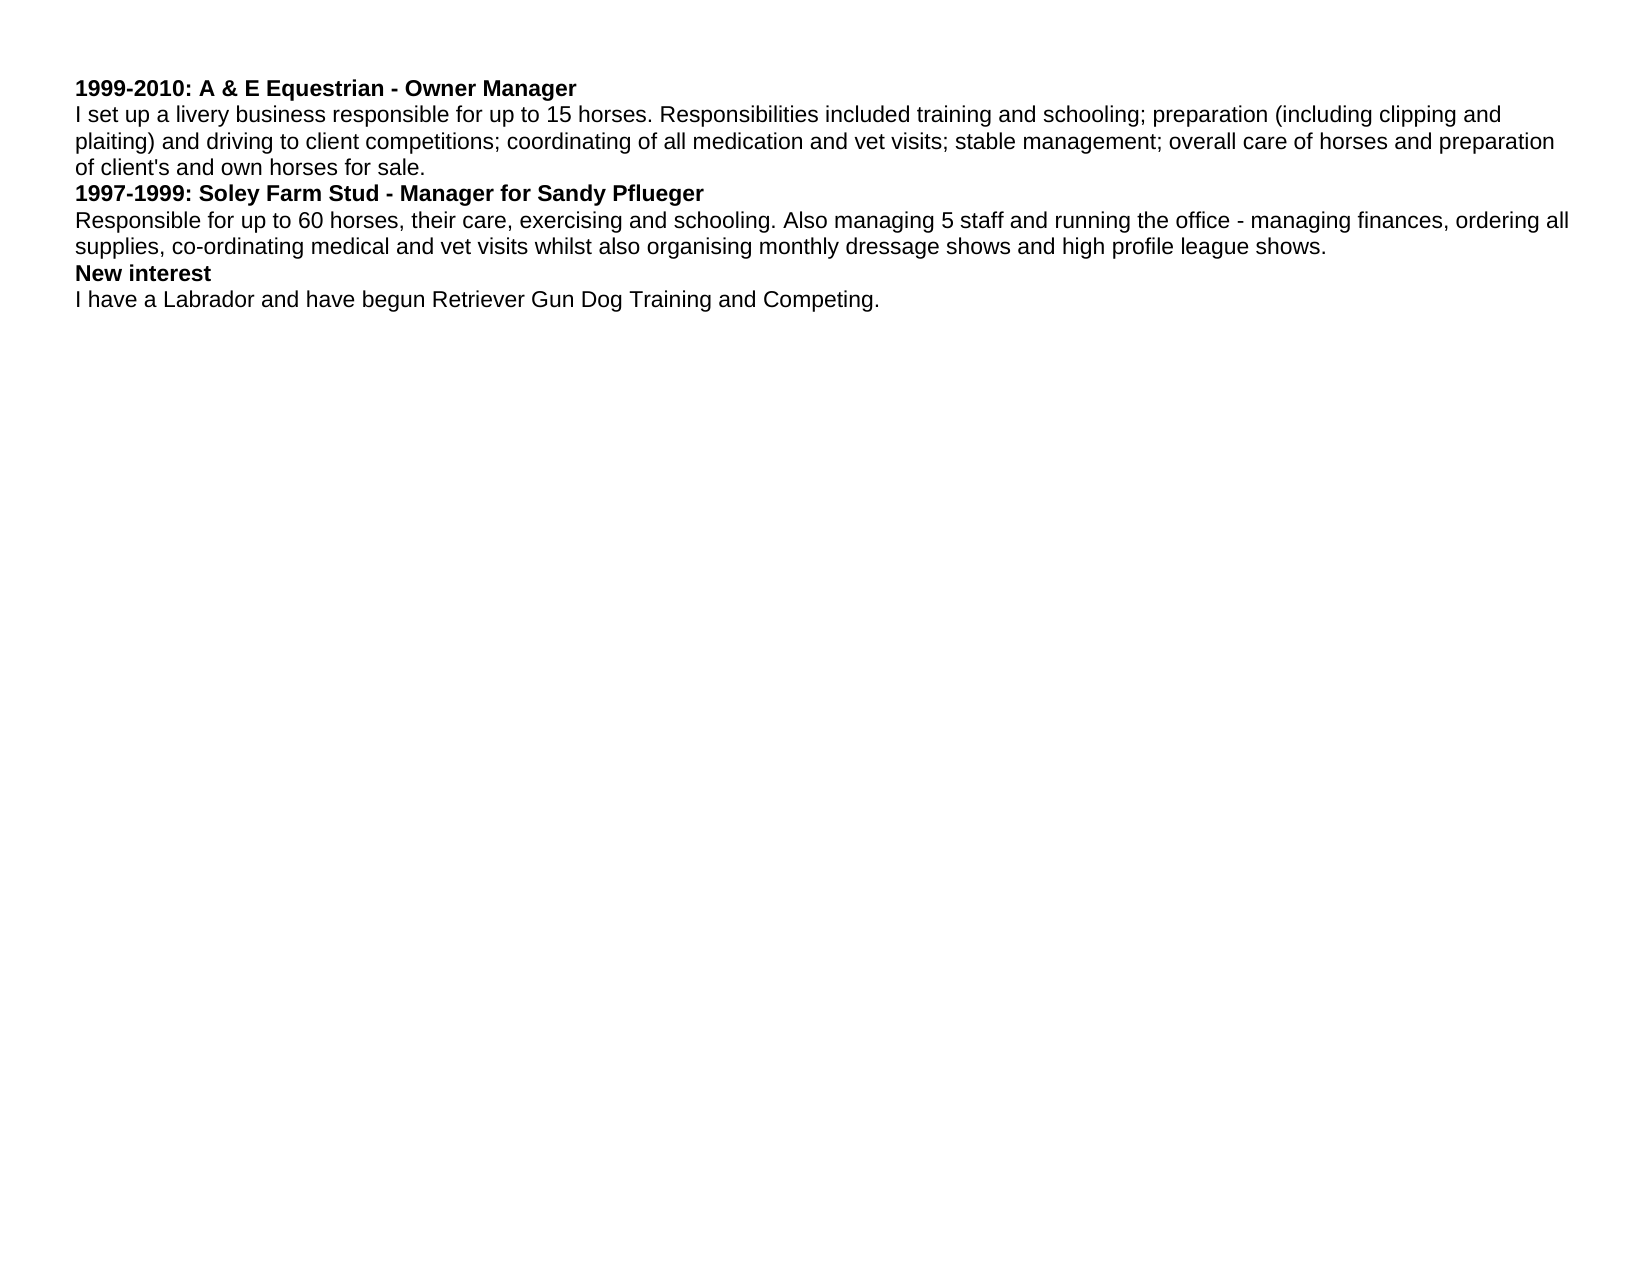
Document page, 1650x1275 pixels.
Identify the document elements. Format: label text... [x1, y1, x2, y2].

text Responsible for up to 60 horses, their care, exercising and schooling. Also managing 5 staff and running the office - managing finances, ordering all supplies, co-ordinating medical and vet visits whilst also organising monthly dressage shows and high profile league shows. [75, 207, 1575, 259]
text New interest [75, 259, 1575, 286]
text I set up a livery business responsible for up to 15 horses. Responsibilities included training and schooling; preparation (including clipping and plaiting) and driving to client competitions; coordinating of all medication and vet visits; stable management; overall care of horses and preparation of client's and own horses for sale. [75, 101, 1575, 180]
text I have a Labrador and have begun Retriever Gun Dog Training and Competing. [75, 286, 1575, 312]
text 1999-2010: A & E Equestrian - Owner Manager [75, 75, 1575, 101]
text 1997-1999: Soley Farm Stud - Manager for Sandy Pflueger [75, 180, 1575, 207]
